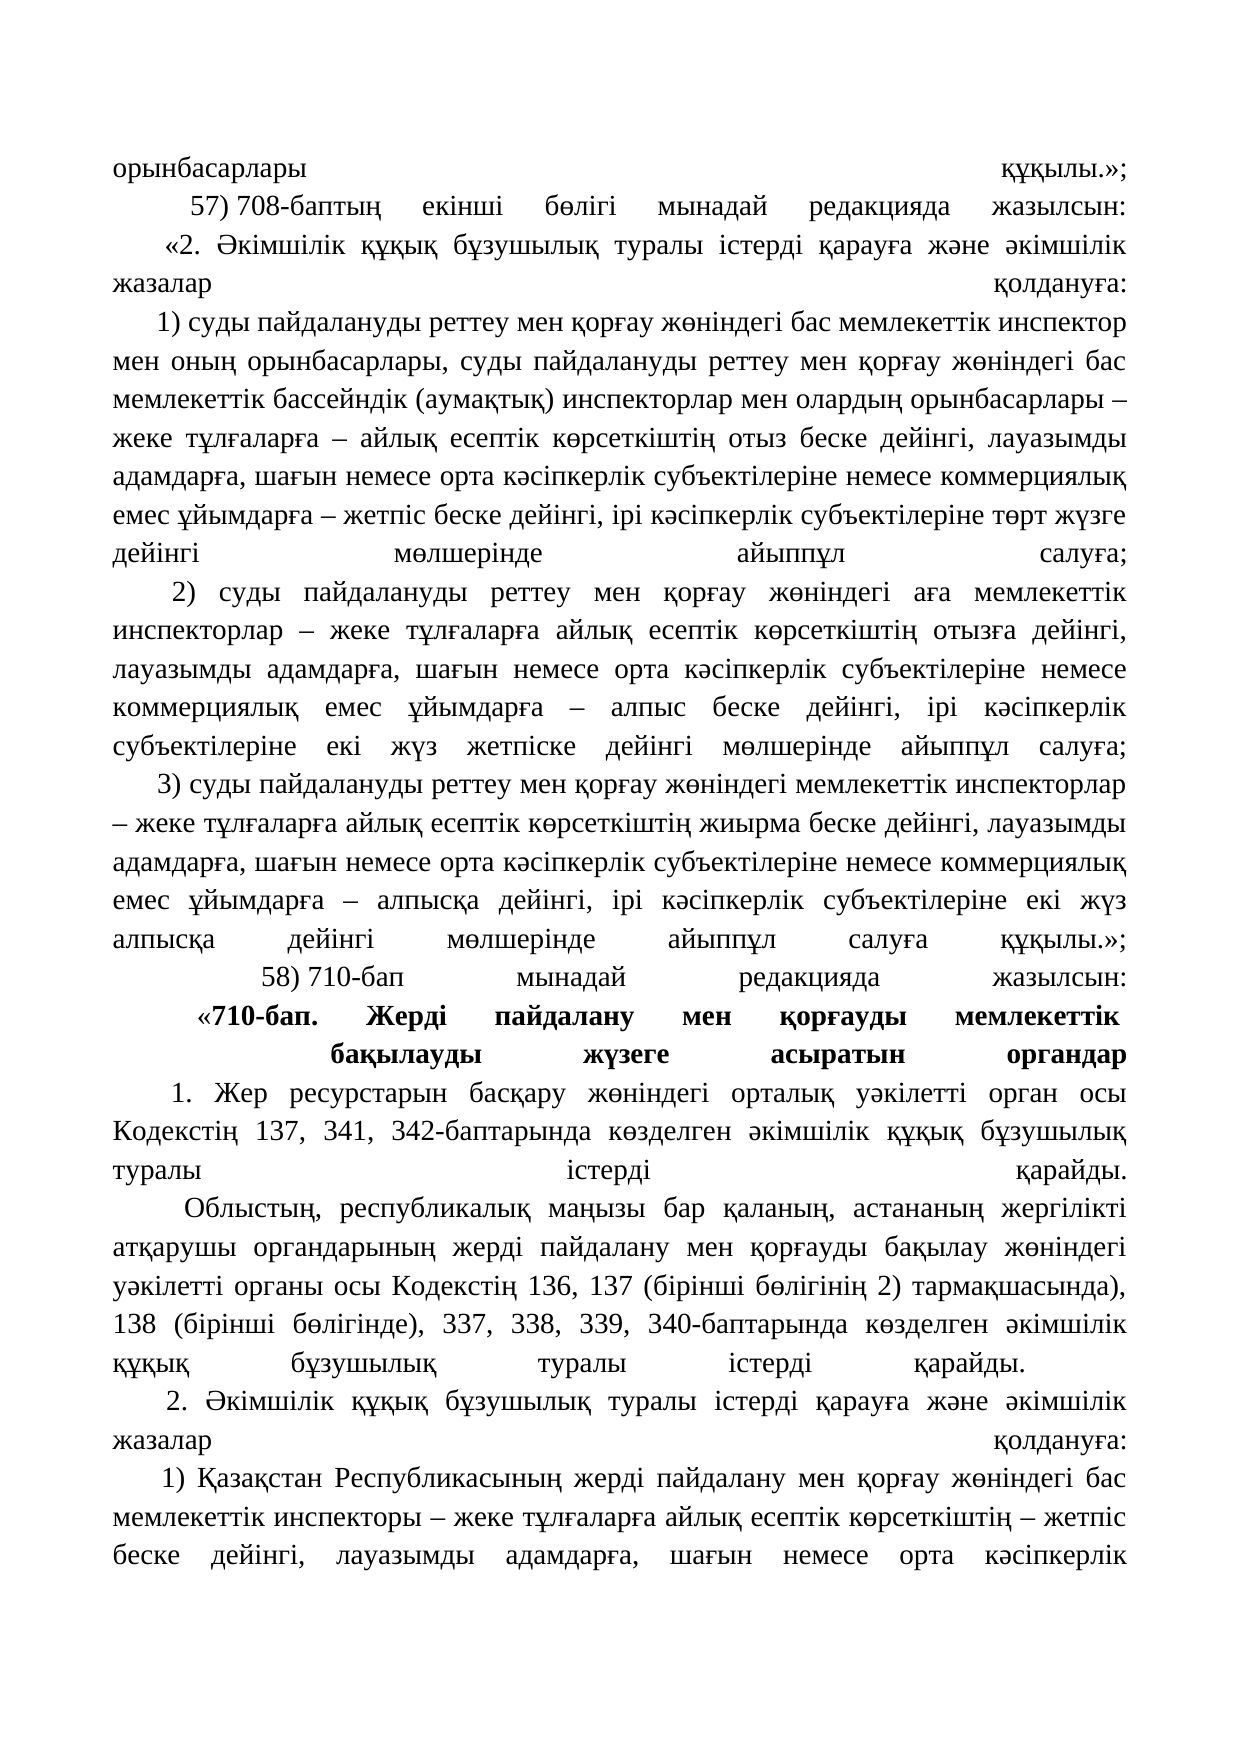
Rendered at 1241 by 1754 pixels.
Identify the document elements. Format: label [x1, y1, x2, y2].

text [112, 150, 1128, 1571]
